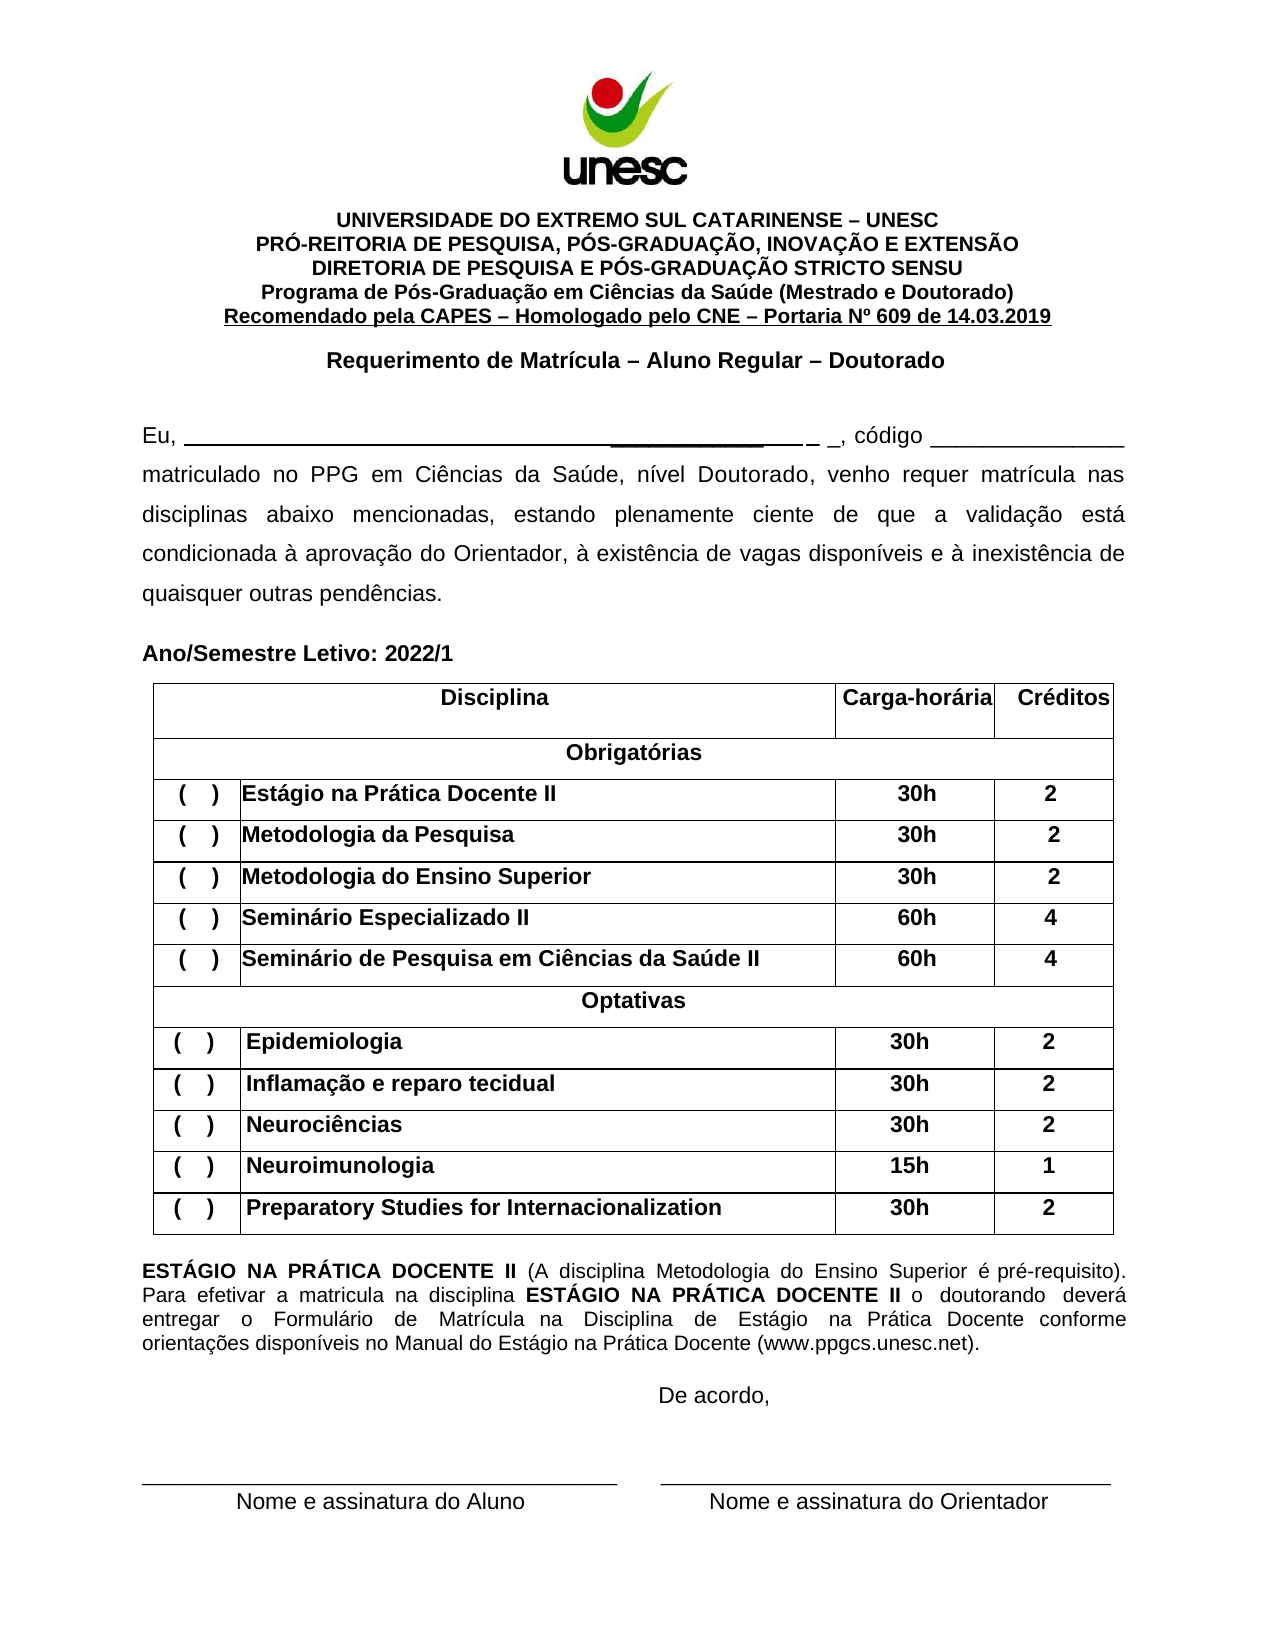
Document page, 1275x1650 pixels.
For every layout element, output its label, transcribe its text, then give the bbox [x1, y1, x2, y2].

table_cell 30h [836, 821, 994, 861]
table_cell 30h [836, 1194, 994, 1234]
table_cell Seminário Especializado II [241, 904, 835, 944]
table_cell Neurociências [241, 1111, 835, 1151]
table_cell Preparatory Studies for Internacionalization [241, 1194, 835, 1234]
table_cell Metodologia da Pesquisa [241, 821, 835, 861]
table_cell 2 [995, 1070, 1113, 1109]
table_cell 2 [995, 780, 1113, 820]
text DIRETORIA DE PESQUISA E PÓS-GRADUAÇÃO STRICTO SENSU [142, 256, 1133, 280]
table_cell 2 [995, 1194, 1113, 1234]
table_cell ( ) [154, 821, 240, 861]
table_cell 30h [836, 780, 994, 820]
table_cell 60h [836, 945, 994, 986]
table_header Créditos [995, 684, 1113, 737]
text PRÓ-REITORIA DE PESQUISA, PÓS-GRADUAÇÃO, INOVAÇÃO E EXTENSÃO [142, 232, 1133, 256]
subtitle UNIVERSIDADE DO EXTREMO SUL CATARINENSE – UNESC [142, 208, 1133, 232]
text Ano/Semestre Letivo: 2022/1 [142, 640, 516, 666]
table_cell 2 [995, 1028, 1113, 1068]
text ESTÁGIO NA PRÁTICA DOCENTE II (A disciplina Metodologia do Ensino Superior é pré-requisito). Para efetivar a matricula na disciplina ESTÁGIO NA PRÁTICA DOCENTE II o doutorando deverá entregar o Formulário de Matrícula na Disciplina de Estágio na Prática Docente conforme orientações disponíveis no Manual do Estágio na Prática Docente (www.ppgcs.unesc.net). [142, 1259, 1127, 1354]
table_cell Epidemiologia [241, 1028, 835, 1068]
text Requerimento de Matrícula – Aluno Regular – Doutorado [326, 347, 1133, 374]
table_cell Neuroimunologia [241, 1152, 835, 1192]
table_cell ( ) [154, 780, 240, 820]
table_cell Obrigatórias [154, 739, 1113, 779]
text ______________________________________ ____________________________________ [142, 1459, 1133, 1488]
table_cell ( ) [154, 1070, 240, 1109]
text Nome e assinatura do Aluno Nome e assinatura do Orientador [142, 1488, 1133, 1514]
picture [563, 70, 688, 185]
table_cell ( ) [154, 904, 240, 944]
table_cell ( ) [154, 1152, 240, 1192]
text Eu, ____________ _, código _______________ matriculado no PPG em Ciências da Saúde, nível Doutorado, venho requer matrícula nas disciplinas abaixo mencionadas, estando plenamente ciente de que a validação está condicionada à aprovação do Orientador, à existência de vagas disponíveis e à inexistência de quaisquer outras pendências. [142, 422, 1125, 606]
table_cell 30h [836, 863, 994, 903]
text De acordo, [142, 1381, 1133, 1408]
table_cell Estágio na Prática Docente II [241, 780, 835, 820]
table_cell 2 [995, 1111, 1113, 1151]
table_cell Metodologia do Ensino Superior [241, 863, 835, 903]
table_cell ( ) [154, 863, 240, 903]
table_cell 15h [836, 1152, 994, 1192]
table_cell Optativas [154, 987, 1113, 1027]
table_cell 2 [995, 821, 1113, 861]
text Recomendado pela CAPES – Homologado pelo CNE – Portaria Nº 609 de 14.03.2019 [142, 304, 1133, 328]
table_cell 2 [995, 863, 1113, 903]
table_cell Seminário de Pesquisa em Ciências da Saúde II [241, 945, 835, 986]
table_cell ( ) [154, 945, 240, 986]
table_cell 1 [995, 1152, 1113, 1192]
table_cell 60h [836, 904, 994, 944]
table_cell ( ) [154, 1111, 240, 1151]
table_cell 30h [836, 1028, 994, 1068]
table_cell ( ) [154, 1194, 240, 1234]
table_cell 4 [995, 904, 1113, 944]
table_header Carga-horária [836, 684, 994, 737]
table_cell 30h [836, 1070, 994, 1109]
table_cell Inflamação e reparo tecidual [241, 1070, 835, 1109]
text Programa de Pós-Graduação em Ciências da Saúde (Mestrado e Doutorado) [142, 280, 1133, 304]
table_cell 4 [995, 945, 1113, 986]
table_header Disciplina [154, 684, 835, 737]
table_cell ( ) [154, 1028, 240, 1068]
table_cell 30h [836, 1111, 994, 1151]
